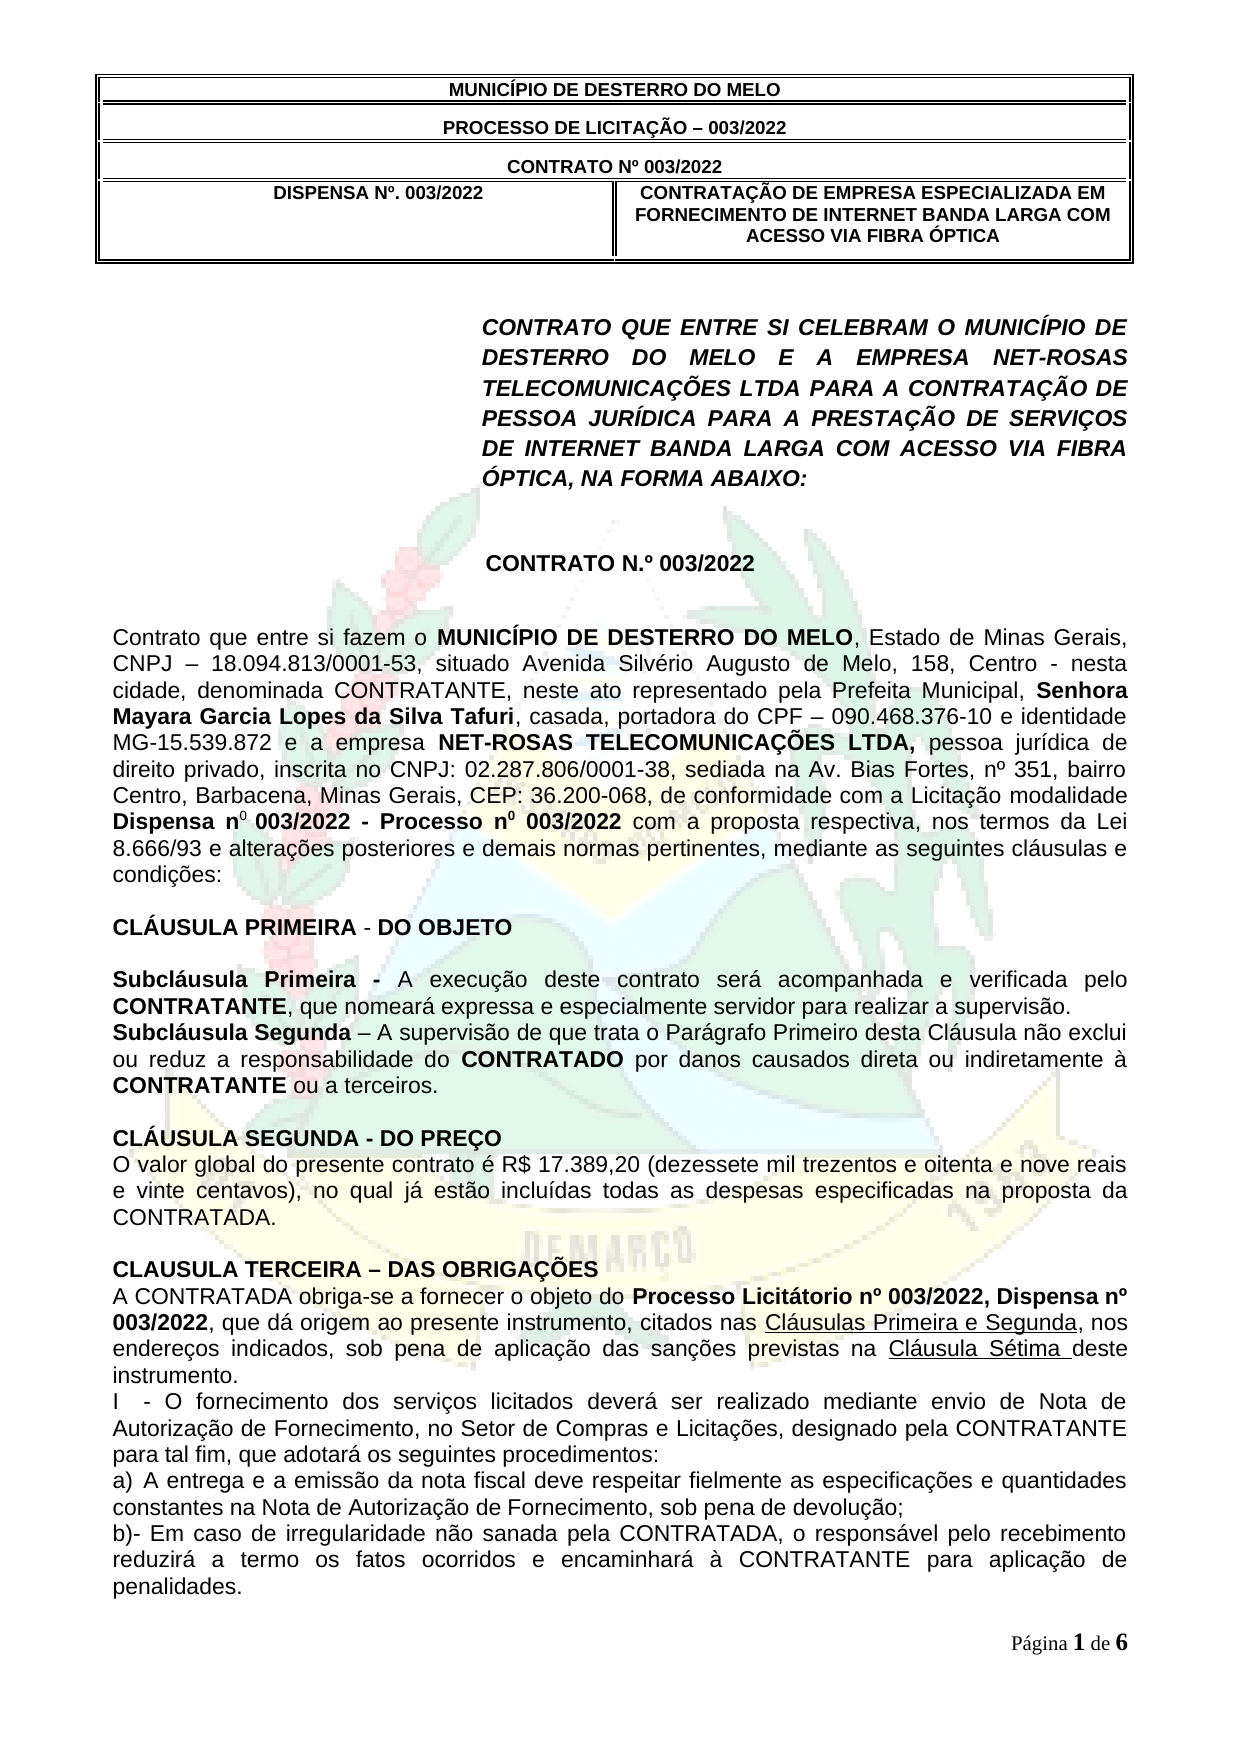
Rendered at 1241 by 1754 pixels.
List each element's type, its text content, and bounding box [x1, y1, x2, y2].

text CONTRATO QUE ENTRE SI CELEBRAM O MUNICÍPIO DE DESTERRO DO MELO E A EMPRESA NET-ROSAS TELECOMUNICAÇÕES LTDA PARA A CONTRATAÇÃO DE PESSOA JURÍDICA PARA A PRESTAÇÃO DE SERVIÇOS DE INTERNET BANDA LARGA COM ACESSO VIA FIBRA ÓPTICA, NA FORMA ABAIXO: [482, 314, 1128, 492]
text CLÁUSULA PRIMEIRA - DO OBJETO [112, 914, 1128, 940]
text A CONTRATADA obriga-se a fornecer o objeto do Processo Licitátorio nº 003/2022, Dispensa nº 003/2022, que dá origem ao presente instrumento, citados nas Cláusulas Primeira e Segunda, nos endereços indicados, sob pena de aplicação das sanções previstas na Cláusula Sétima deste instrumento. [112, 1283, 1128, 1388]
text O valor global do presente contrato é R$ 17.389,20 (dezessete mil trezentos e oitenta e nove reais e vinte centavos), no qual já estão incluídas todas as despesas especificadas na proposta da CONTRATADA. [112, 1151, 1128, 1230]
text CLAUSULA TERCEIRA – DAS OBRIGAÇÕES [112, 1256, 1128, 1283]
text a) A entrega e a emissão da nota fiscal deve respeitar fielmente as especificações e quantidades constantes na Nota de Autorização de Fornecimento, sob pena de devolução; [112, 1467, 1128, 1520]
text I - O fornecimento dos serviços licitados deverá ser realizado mediante envio de Nota de Autorização de Fornecimento, no Setor de Compras e Licitações, designado pela CONTRATANTE para tal fim, que adotará os seguintes procedimentos: [112, 1388, 1128, 1467]
text CONTRATO N.º 003/2022 [112, 549, 1128, 576]
text Contrato que entre si fazem o MUNICÍPIO DE DESTERRO DO MELO, Estado de Minas Gerais, CNPJ – 18.094.813/0001-53, situado Avenida Silvério Augusto de Melo, 158, Centro - nesta cidade, denominada CONTRATANTE, neste ato representado pela Prefeita Municipal, Senhora Mayara Garcia Lopes da Silva Tafuri, casada, portadora do CPF – 090.468.376-10 e identidade MG-15.539.872 e a empresa NET-ROSAS TELECOMUNICAÇÕES LTDA, pessoa jurídica de direito privado, inscrita no CNPJ: 02.287.806/0001-38, sediada na Av. Bias Fortes, nº 351, bairro Centro, Barbacena, Minas Gerais, CEP: 36.200-068, de conformidade com a Licitação modalidade Dispensa n0 003/2022 - Processo n0 003/2022 com a proposta respectiva, nos termos da Lei 8.666/93 e alterações posteriores e demais normas pertinentes, mediante as seguintes cláusulas e condições: [112, 624, 1128, 887]
text Subcláusula Primeira - A execução deste contrato será acompanhada e verificada pelo CONTRATANTE, que nomeará expressa e especialmente servidor para realizar a supervisão. [112, 966, 1128, 1019]
text b)- Em caso de irregularidade não sanada pela CONTRATADA, o responsável pelo recebimento reduzirá a termo os fatos ocorridos e encaminhará à CONTRATANTE para aplicação de penalidades. [112, 1520, 1128, 1599]
text Subcláusula Segunda – A supervisão de que trata o Parágrafo Primeiro desta Cláusula não exclui ou reduz a responsabilidade do CONTRATADO por danos causados direta ou indiretamente à CONTRATANTE ou a terceiros. [112, 1019, 1128, 1098]
text CLÁUSULA SEGUNDA - DO PREÇO [112, 1124, 1128, 1151]
